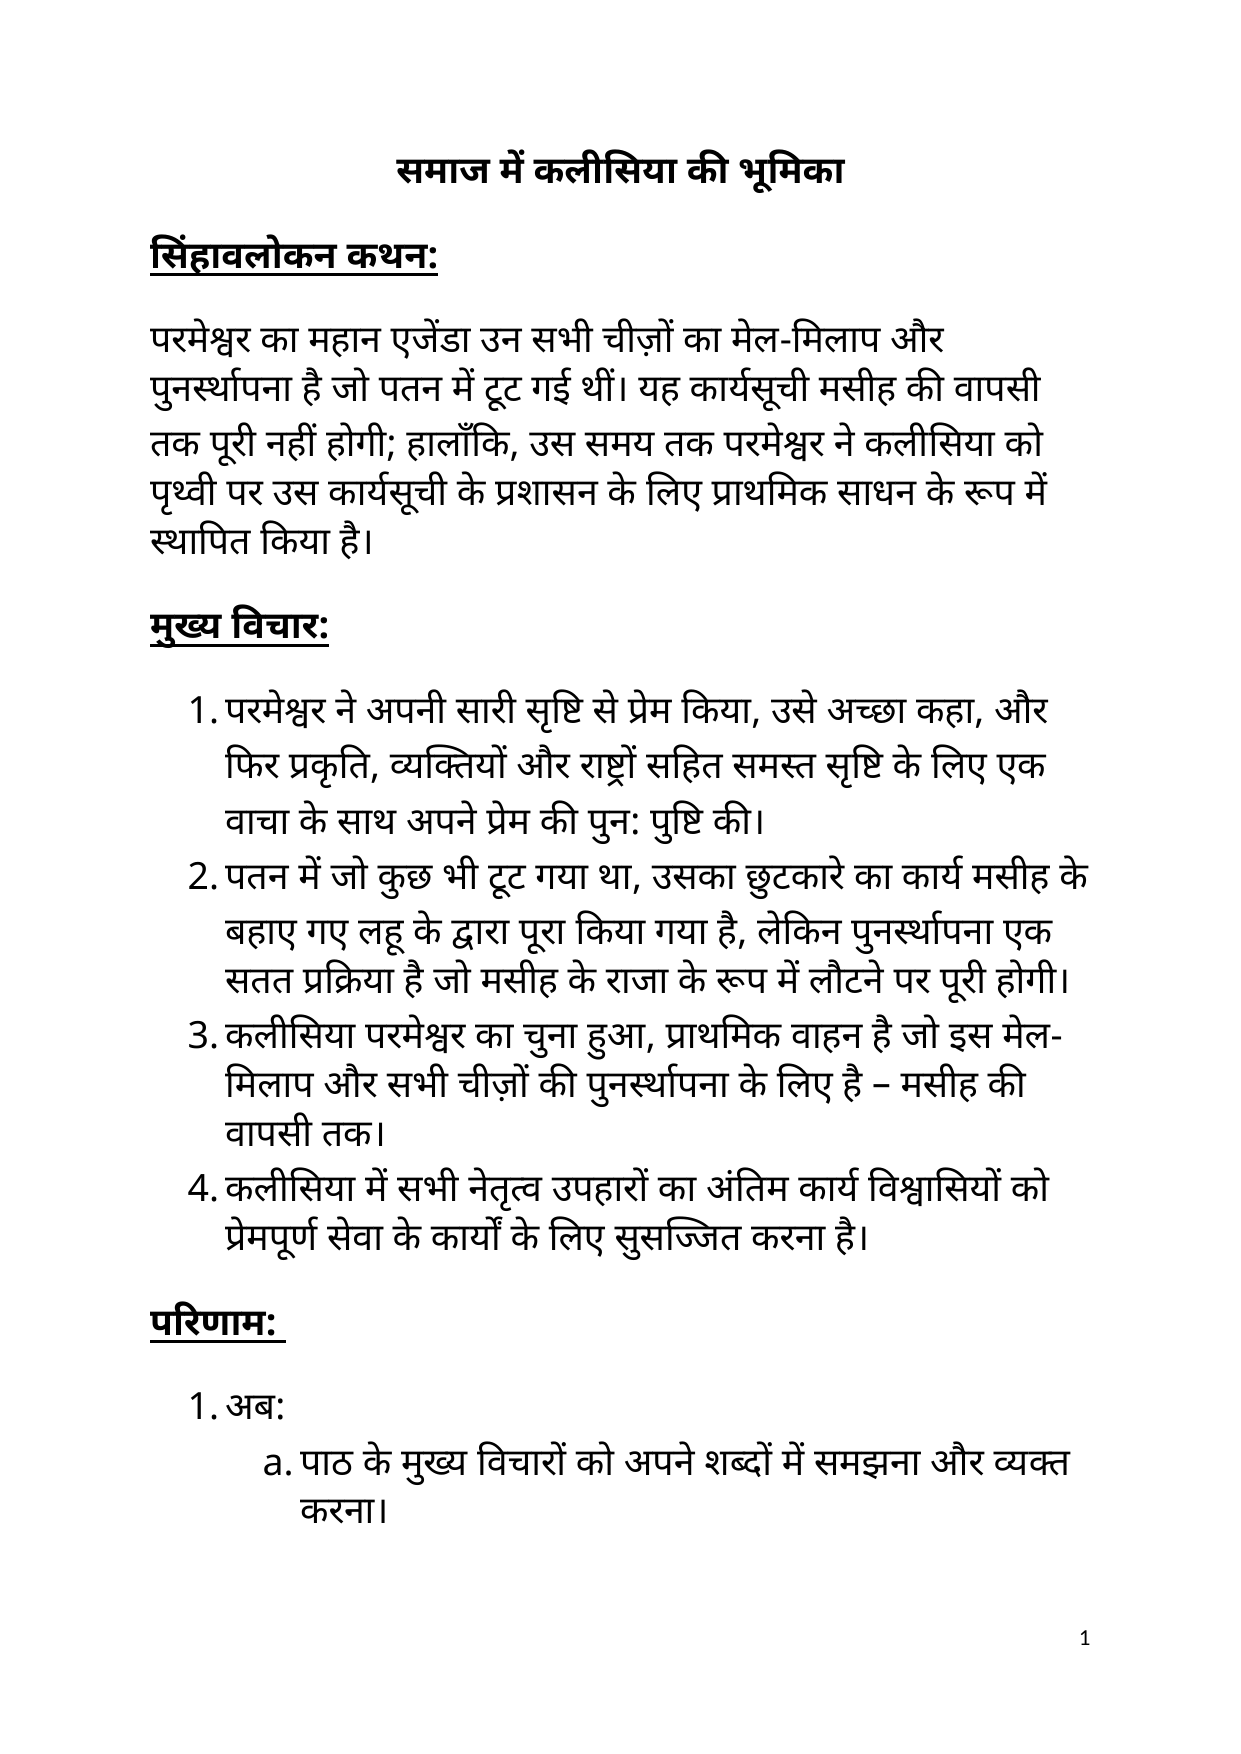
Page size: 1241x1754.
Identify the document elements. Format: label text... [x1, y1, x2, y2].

list कलीसिया परमेश्वर का चुना हुआ, प्राथमिक वाहन है जो इस मेल-मिलाप और सभी चीज़ों की पुनर्स्थापना के लिए है – मसीह की वापसी तक। [187, 1067, 1090, 1220]
text परमेश्वर का महान एजेंडा उन सभी चीज़ों का मेल-मिलाप और पुनर्स्थापना है जो पतन में टूट गई थीं। यह कार्यसूची मसीह की वापसी तक पूरी नहीं होगी; हालाँकि, उस समय तक परमेश्वर ने कलीसिया को पृथ्वी पर उस कार्यसूची के प्रशासन के लिए प्राथमिक साधन के रूप में स्थापित किया है। [150, 312, 1090, 570]
list पतन में जो कुछ भी टूट गया था, उसका छुटकारे का कार्य मसीह के बहाए गए लहू के द्वारा पूरा किया गया है, लेकिन पुनर्स्थापना एक सतत प्रक्रिया है जो मसीह के राजा के रूप में लौटने पर पूरी होगी। [187, 878, 1090, 1038]
text परिणाम: [150, 1383, 1090, 1438]
text मुख्य विचार: [150, 599, 1090, 654]
text सिंहावलोकन कथन: [150, 228, 1090, 283]
text समाज में कलीसिया की भूमिका [150, 150, 1090, 199]
list अब: [187, 1467, 1090, 1522]
list परमेश्वर ने अपनी सारी सृष्टि से प्रेम किया, उसे अच्छा कहा, और फिर प्रकृति, व्यक्तियों और राष्ट्रों सहित समस्त सृष्टि के लिए एक वाचा के साथ अपने प्रेम की पुन: पुष्टि की। [187, 683, 1090, 849]
list कलीसिया में सभी नेतृत्व उपहारों का अंतिम कार्य विश्वासियों को प्रेमपूर्ण सेवा के कार्यों के लिए सुसज्जित करना है। [187, 1249, 1090, 1353]
